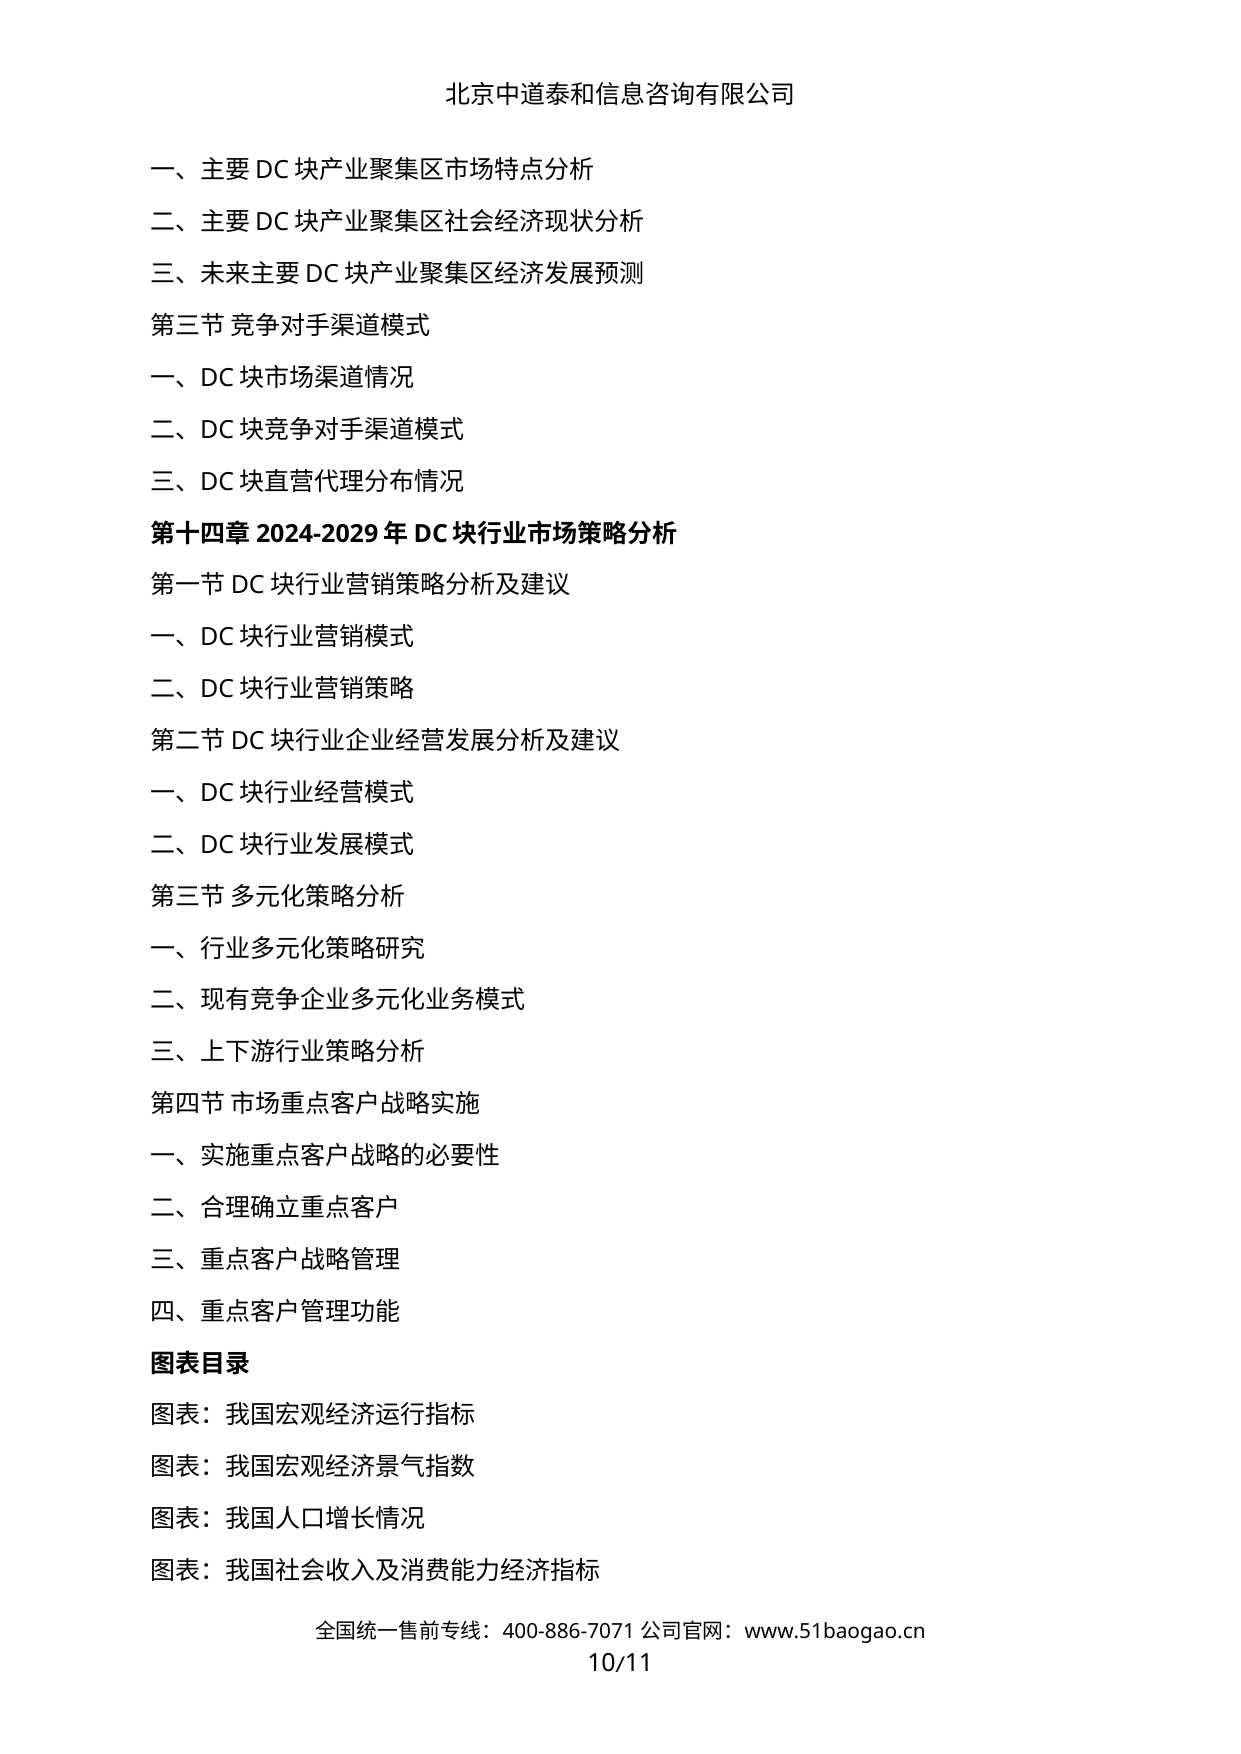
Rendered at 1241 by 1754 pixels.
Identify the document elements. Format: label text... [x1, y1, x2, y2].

text 第三节 竞争对手渠道模式 [150, 306, 1090, 342]
text 四、重点客户管理功能 [150, 1291, 1090, 1327]
text 三、未来主要DC块产业聚集区经济发展预测 [150, 254, 1090, 290]
text 三、重点客户战略管理 [150, 1239, 1090, 1276]
text 三、DC块直营代理分布情况 [150, 461, 1090, 497]
text 一、实施重点客户战略的必要性 [150, 1136, 1090, 1172]
text 第三节 多元化策略分析 [150, 876, 1090, 912]
text 二、现有竞争企业多元化业务模式 [150, 980, 1090, 1016]
text 一、行业多元化策略研究 [150, 928, 1090, 964]
text 二、主要DC块产业聚集区社会经济现状分析 [150, 202, 1090, 238]
text 二、合理确立重点客户 [150, 1187, 1090, 1224]
text 三、上下游行业策略分析 [150, 1032, 1090, 1068]
text 二、DC块行业营销策略 [150, 669, 1090, 705]
text 图表目录 [150, 1343, 1090, 1379]
text 一、DC块市场渠道情况 [150, 357, 1090, 394]
text 一、DC块行业营销模式 [150, 617, 1090, 653]
text 第一节 DC块行业营销策略分析及建议 [150, 565, 1090, 601]
text 第十四章 2024-2029年DC块行业市场策略分析 [150, 513, 1090, 549]
text 二、DC块竞争对手渠道模式 [150, 409, 1090, 446]
text 图表：我国宏观经济运行指标 [150, 1395, 1090, 1431]
text 第二节 DC块行业企业经营发展分析及建议 [150, 721, 1090, 757]
text 图表：我国宏观经济景气指数 [150, 1447, 1090, 1483]
text 图表：我国社会收入及消费能力经济指标 [150, 1551, 1090, 1587]
text 一、主要DC块产业聚集区市场特点分析 [150, 150, 1090, 186]
text 一、DC块行业经营模式 [150, 772, 1090, 809]
text 二、DC块行业发展模式 [150, 824, 1090, 861]
text 图表：我国人口增长情况 [150, 1499, 1090, 1535]
text 第四节 市场重点客户战略实施 [150, 1084, 1090, 1120]
